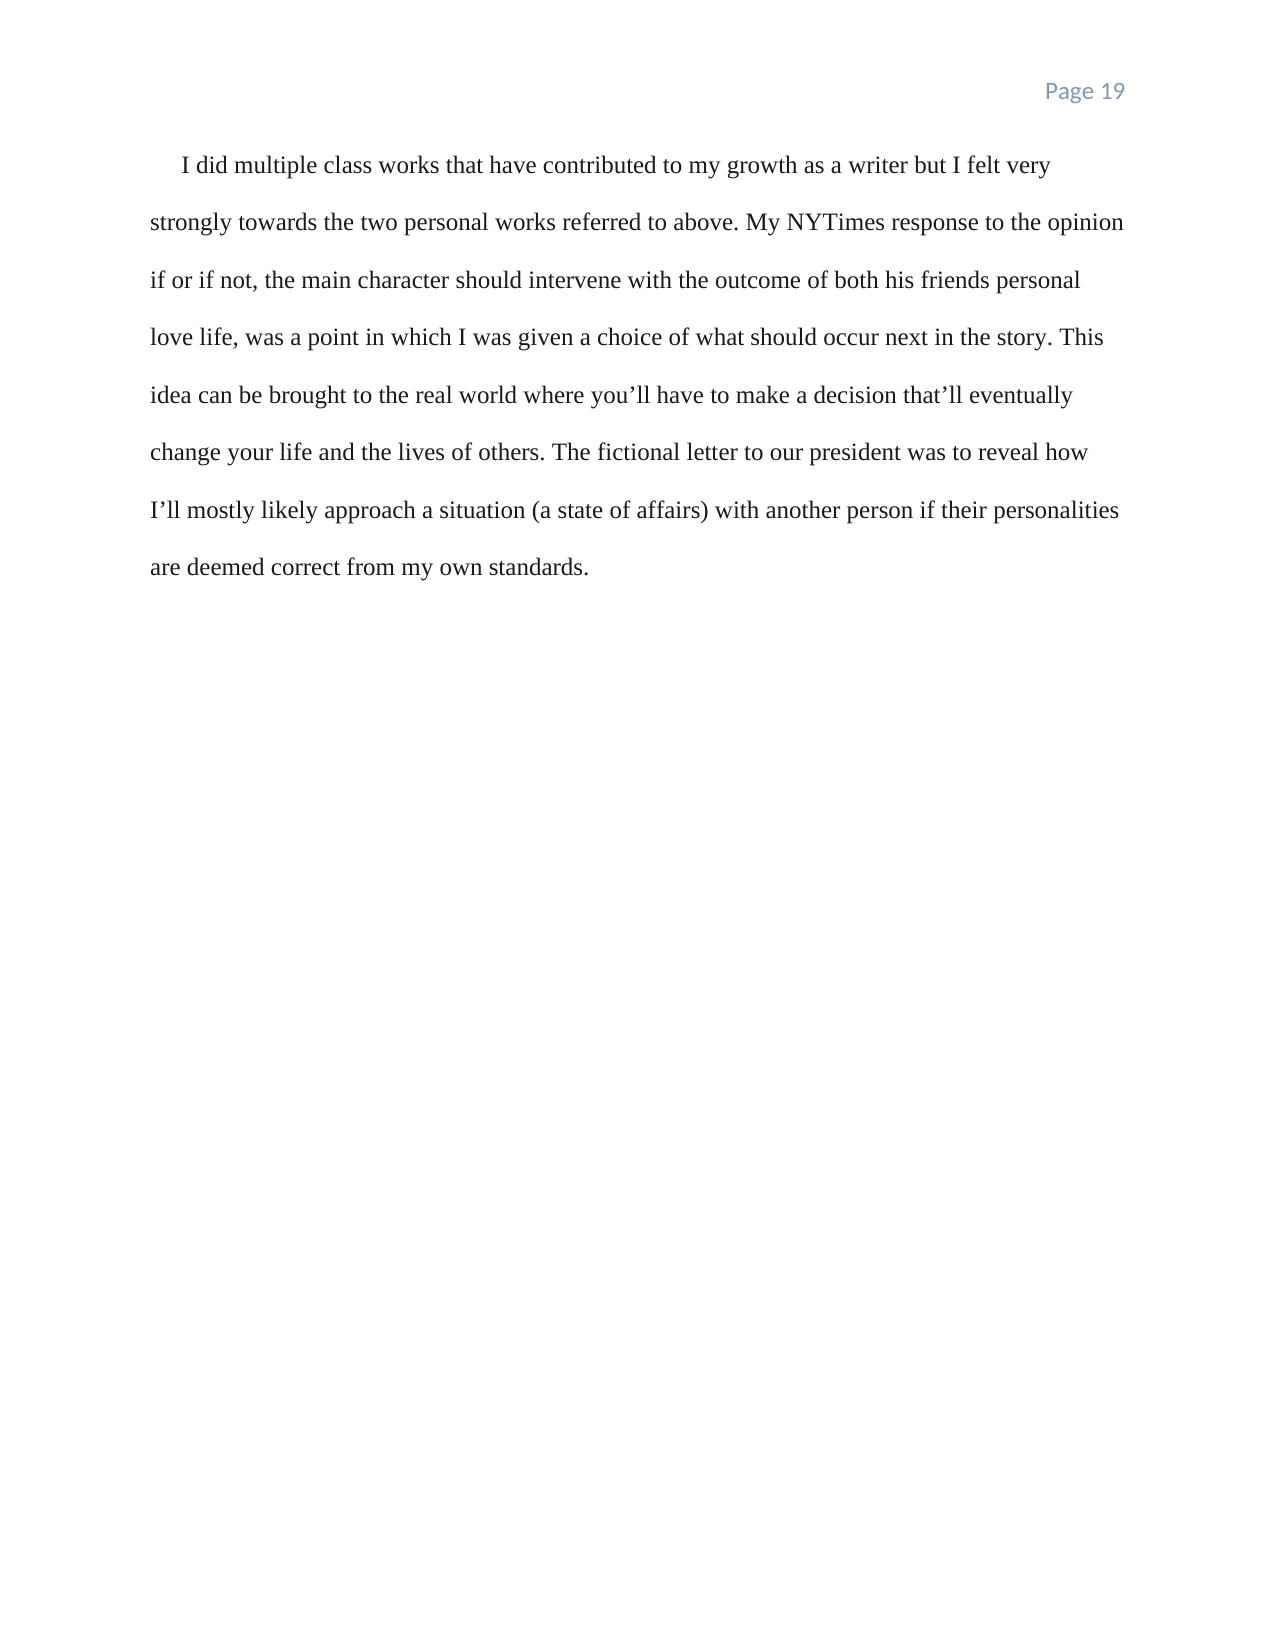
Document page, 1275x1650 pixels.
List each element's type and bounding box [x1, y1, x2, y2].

text [150, 150, 1125, 639]
